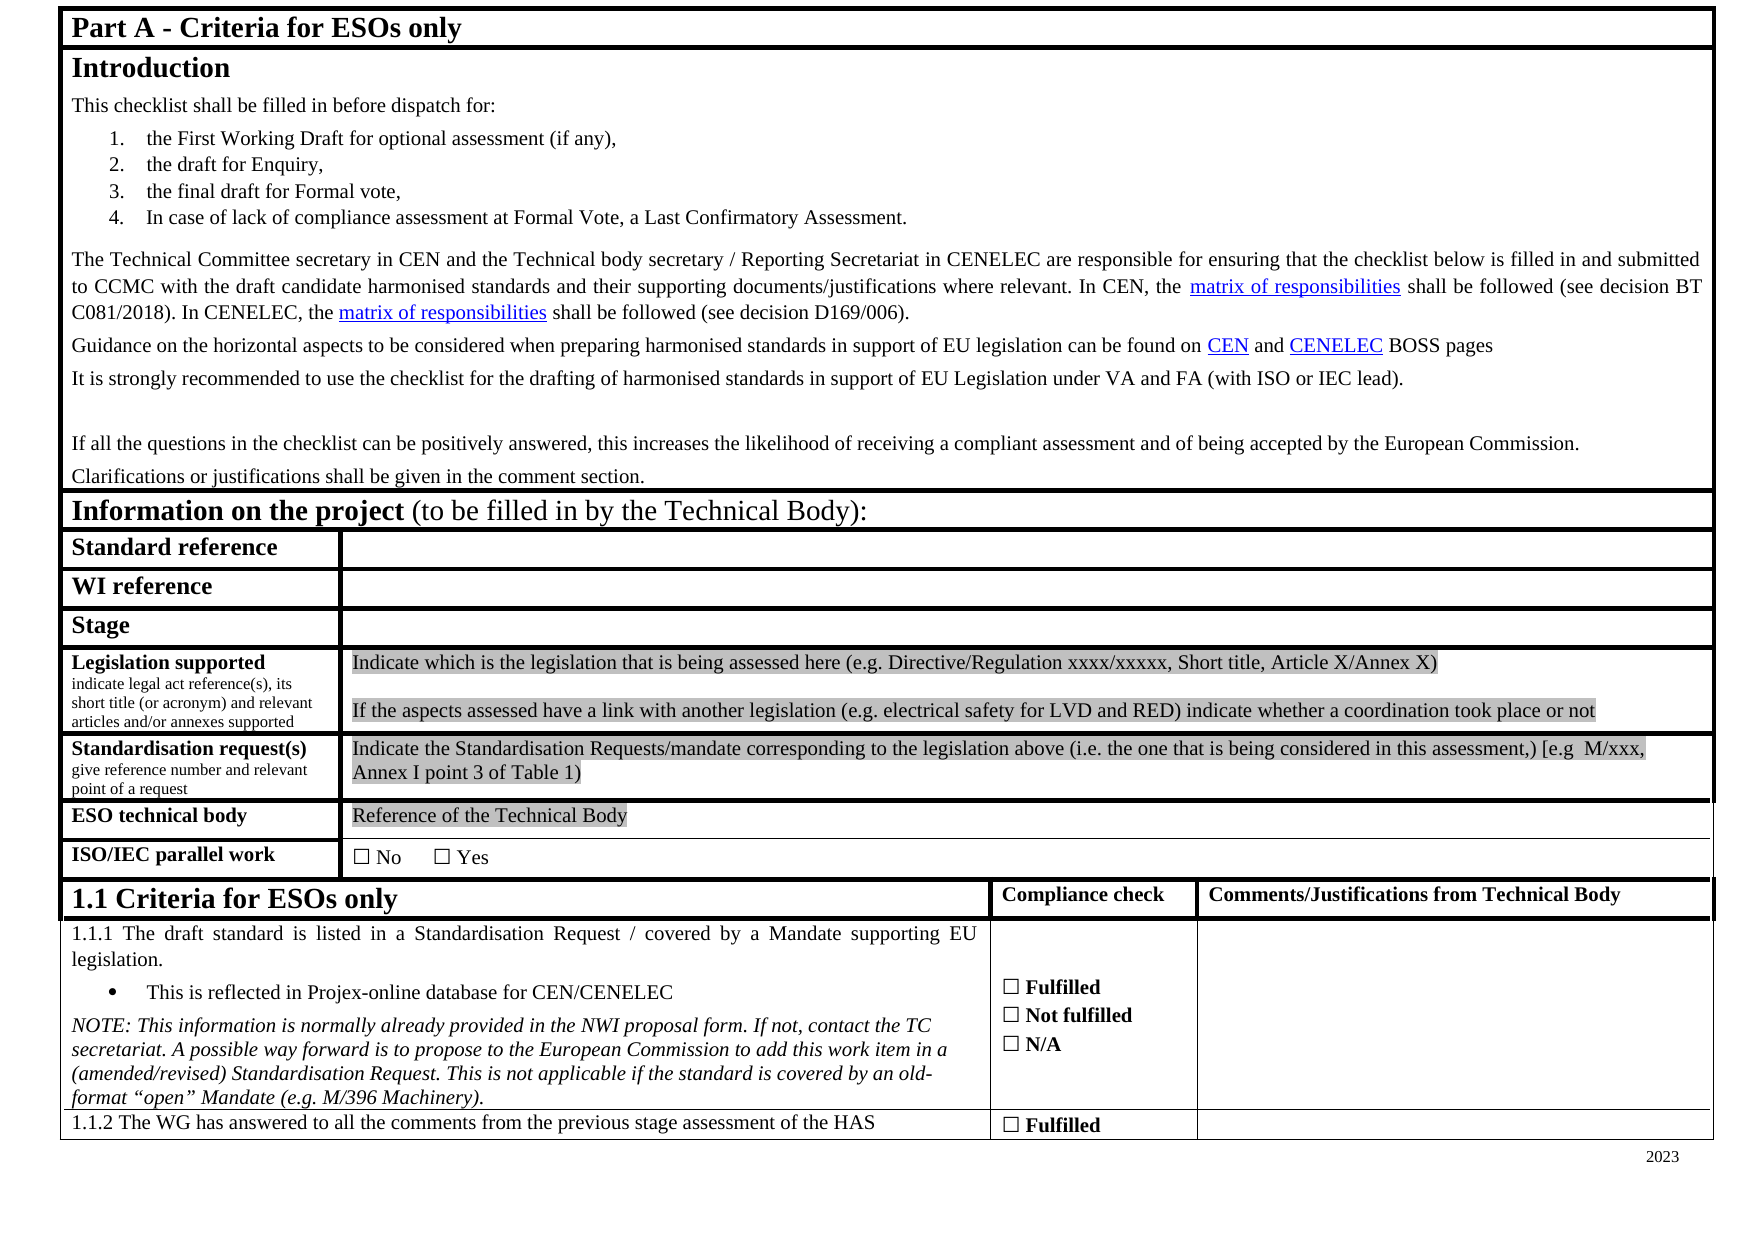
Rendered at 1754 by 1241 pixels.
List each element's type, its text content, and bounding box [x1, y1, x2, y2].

table_cell ESO technical body [63, 803, 338, 838]
table_cell [343, 611, 1712, 645]
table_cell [61, 1109, 990, 1138]
table_cell Stage [63, 611, 338, 645]
table_cell [1198, 1109, 1713, 1138]
table_cell Indicate the Standardisation Requests/mandate corresponding to the legislation above (i.e. the one that is being considered in this assessment,) [e.g M/xxx, Annex I point 3 of Table 1) [343, 736, 1712, 798]
table_cell Information on the project (to be filled in by the Technical Body): [63, 493, 1712, 527]
table_cell Standardisation request(s) give reference number and relevant point of a request [63, 736, 338, 798]
table_cell Fulfilled Not fulfilled N/A [991, 921, 1197, 1109]
table_cell Comments/Justifications from Technical Body [1199, 877, 1712, 916]
table_cell 1.1.1 The draft standard is listed in a Standardisation Request / covered by a Mandate supporting EU legislation. This is reflected in Projex-online database for CEN/CENELEC NOTE: This information is normally already provided in the NWI proposal form. If not, contact the TC secretariat. A possible way forward is to propose to the European Commission to add this work item in a (amended/revised) Standardisation Request. This is not applicable if the standard is covered by an old-format “open” Mandate (e.g. M/396 Machinery). [61, 916, 990, 1109]
table_cell 1.1 Criteria for ESOs only [63, 882, 988, 916]
table_cell WI reference [63, 571, 338, 606]
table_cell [991, 1110, 1197, 1138]
table_cell Compliance check [993, 882, 1195, 916]
table_cell [1198, 916, 1713, 1109]
table_cell Indicate which is the legislation that is being assessed here (e.g. Directive/Regulation xxxx/xxxxx, Short title, Article X/Annex X) If the aspects assessed have a link with another legislation (e.g. electrical safety for LVD and RED) indicate whether a coordination took place or not [343, 650, 1712, 731]
table_cell [343, 532, 1712, 566]
table_cell [343, 571, 1712, 606]
table_cell Reference of the Technical Body [343, 798, 1713, 838]
table_header Part A - Criteria for ESOs only [63, 11, 1712, 45]
table_cell Introduction This checklist shall be filled in before dispatch for: the First Working Draft for optional assessment (if any), the draft for Enquiry, the final draft for Formal vote, In case of lack of compliance assessment at Formal Vote, a Last Confirmatory Assessment. The Technical Committee secretary in CEN and the Technical body secretary / Reporting Secretariat in CENELEC are responsible for ensuring that the checklist below is filled in and submitted to CCMC with the draft candidate harmonised standards and their supporting documents/justifications where relevant. In CEN, the matrix of responsibilities shall be followed (see decision BT C081/2018). In CENELEC, the matrix of responsibilities shall be followed (see decision D169/006). Guidance on the horizontal aspects to be considered when preparing harmonised standards in support of EU legislation can be found on CEN and CENELEC BOSS pages It is strongly recommended to use the checklist for the drafting of harmonised standards in support of EU Legislation under VA and FA (with ISO or IEC lead). If all the questions in the checklist can be positively answered, this increases the likelihood of receiving a compliant assessment and of being accepted by the European Commission. Clarifications or justifications shall be given in the comment section. [63, 50, 1712, 488]
table_cell ISO/IEC parallel work [63, 842, 338, 877]
table_cell Legislation supported indicate legal act reference(s), its short title (or acronym) and relevant articles and/or annexes supported [63, 650, 338, 731]
table_cell No Yes [343, 838, 1713, 877]
table_cell Standard reference [63, 532, 338, 566]
